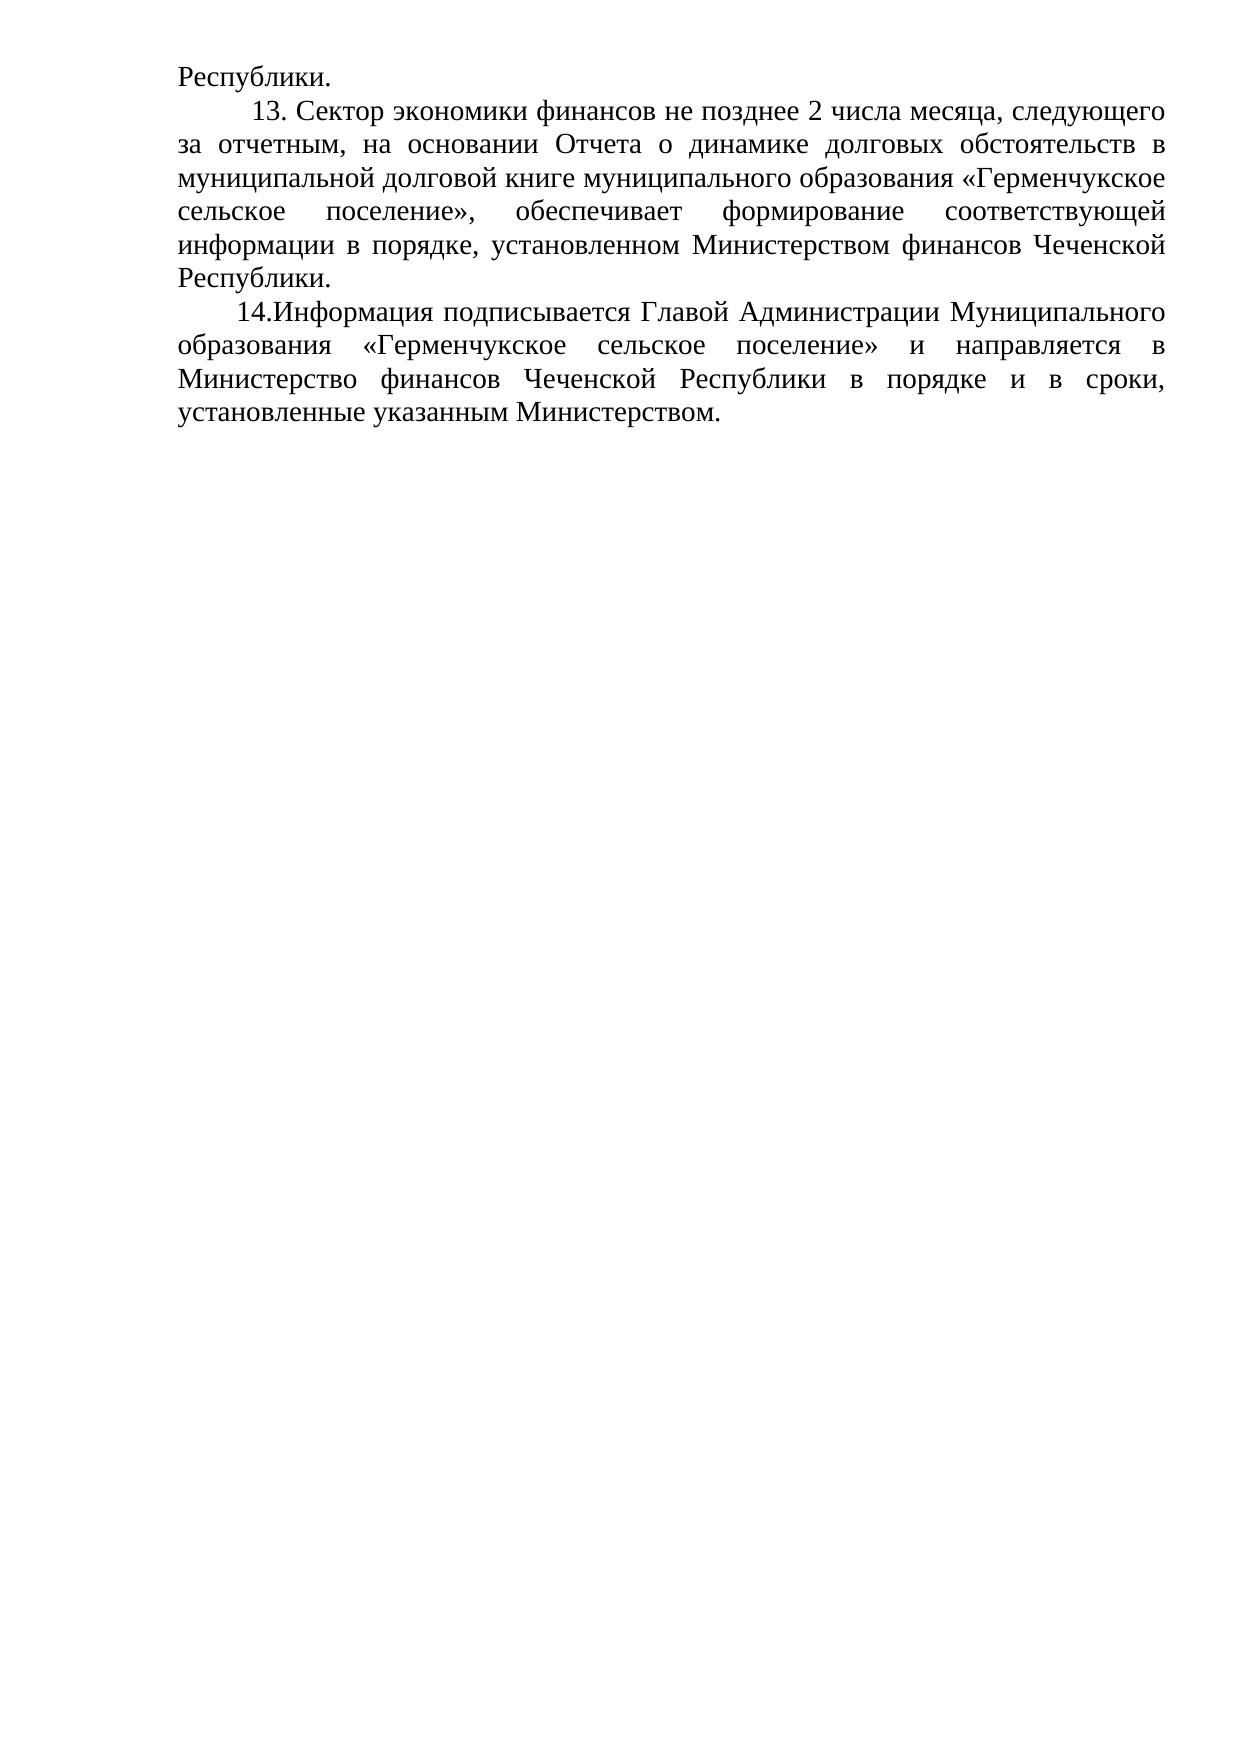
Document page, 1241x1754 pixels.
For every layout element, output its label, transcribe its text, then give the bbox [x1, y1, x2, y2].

text 14.Информация подписывается Главой Администрации Муниципального образования «Герменчукское сельское поселение» и направляется в Министерство финансов Чеченской Республики в порядке и в сроки, установленные указанным Министерством. [177, 294, 1167, 428]
text 13. Сектор экономики финансов не позднее 2 числа месяца, следующего за отчетным, на основании Отчета о динамике долговых обстоятельств в муниципальной долговой книге муниципального образования «Герменчукское сельское поселение», обеспечивает формирование соответствующей информации в порядке, установленном Министерством финансов Чеченской Республики. [177, 93, 1167, 294]
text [177, 59, 1167, 93]
